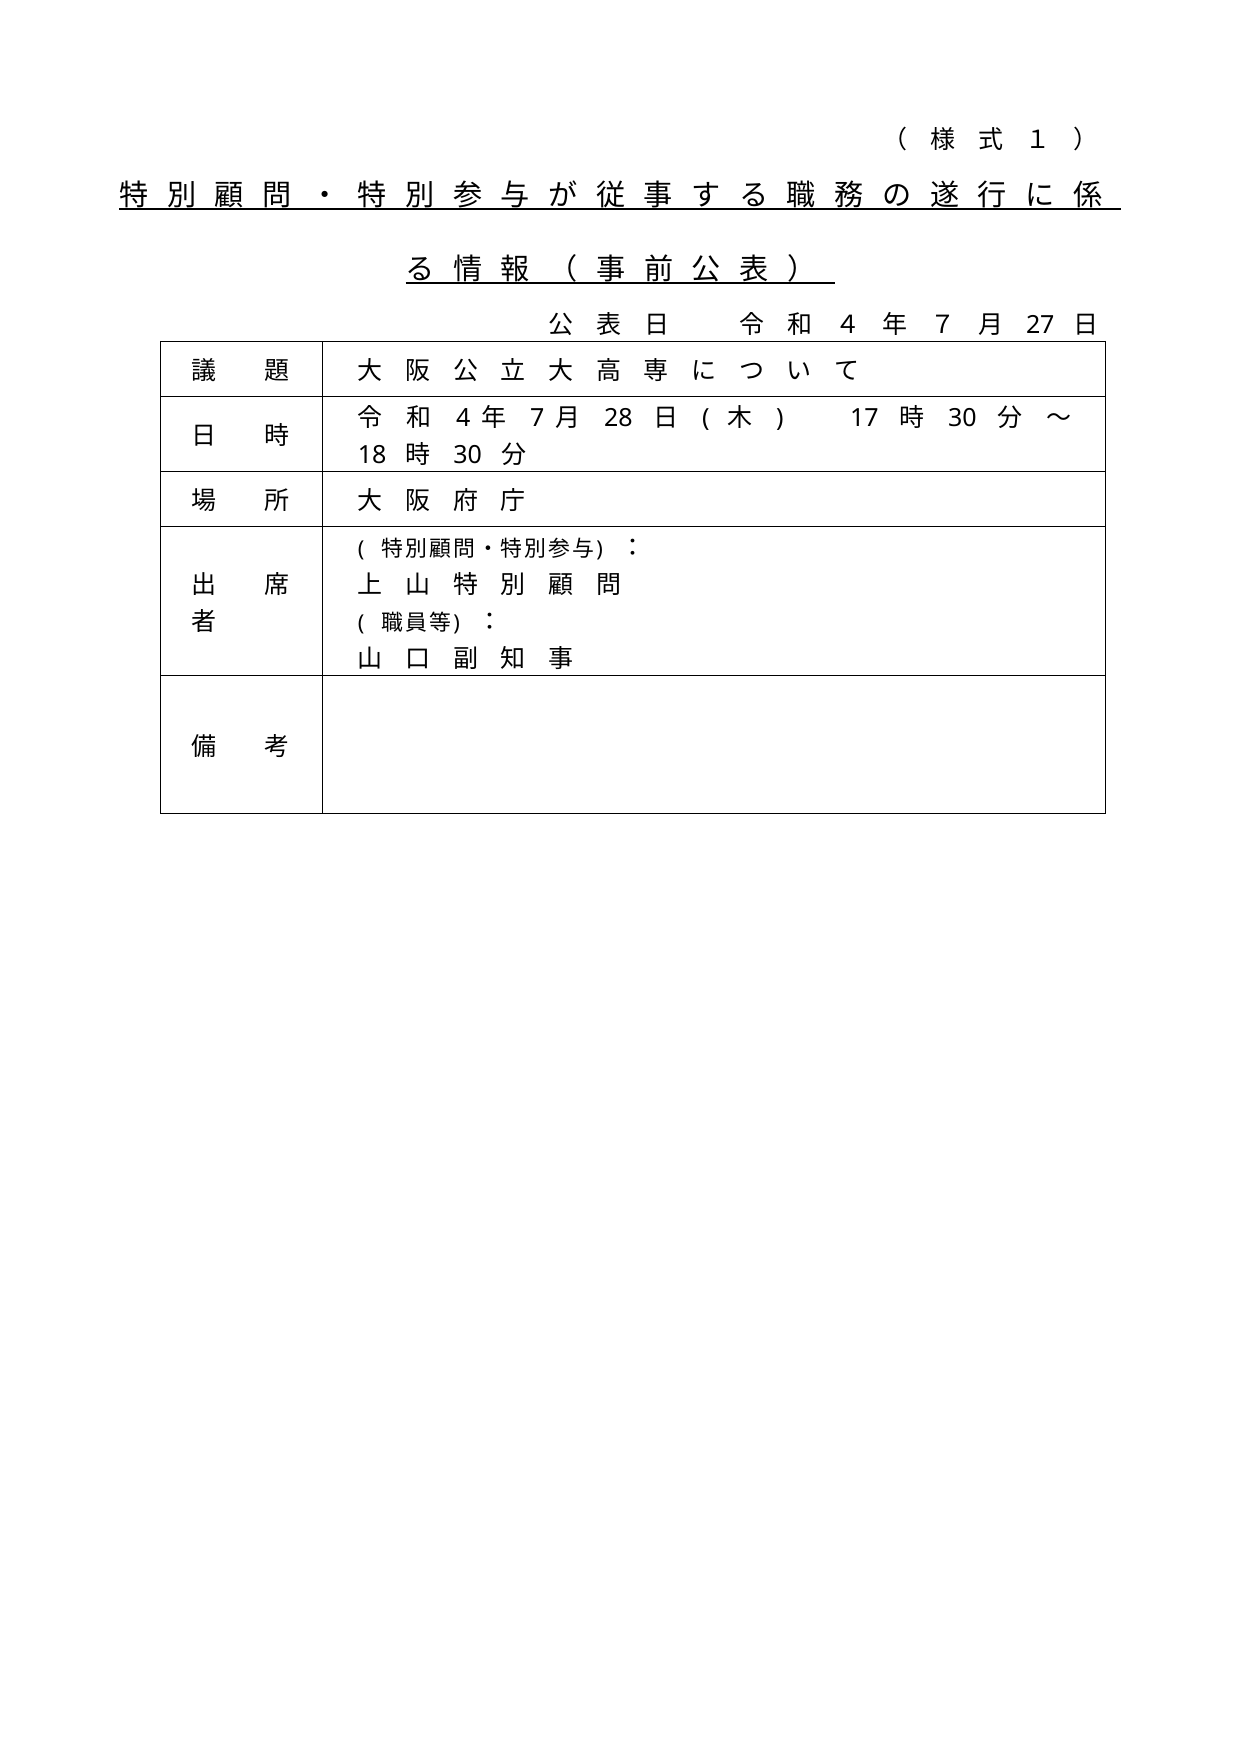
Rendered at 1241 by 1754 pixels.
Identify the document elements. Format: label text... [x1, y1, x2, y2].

text 特別顧問・特別参与が従事する職務の遂行に係る情報（事前公表） [119, 156, 1121, 208]
text 特別顧問・特別参与が従事する職務の遂行に係る情報（事前公表） [119, 210, 1121, 304]
table_cell 日時 [161, 397, 322, 471]
table_cell 出席者 [161, 527, 322, 675]
table_cell 大阪府庁 [323, 472, 1105, 526]
table_cell 備考 [161, 676, 322, 813]
table_cell (特別顧問・特別参与)： 上山特別顧問 (職員等)： 山口副知事 [323, 527, 1105, 675]
table_header 議題 [161, 342, 322, 396]
text 公表日 令和４年７月27日 [119, 304, 1121, 341]
table_cell 令和4年7月28日(木) 17時30分～18時30分 [323, 397, 1105, 471]
table_cell [323, 676, 1105, 813]
table_cell 場所 [161, 472, 322, 526]
table_header 大阪公立大高専について [323, 342, 1105, 396]
text （様式１） [119, 119, 1121, 156]
